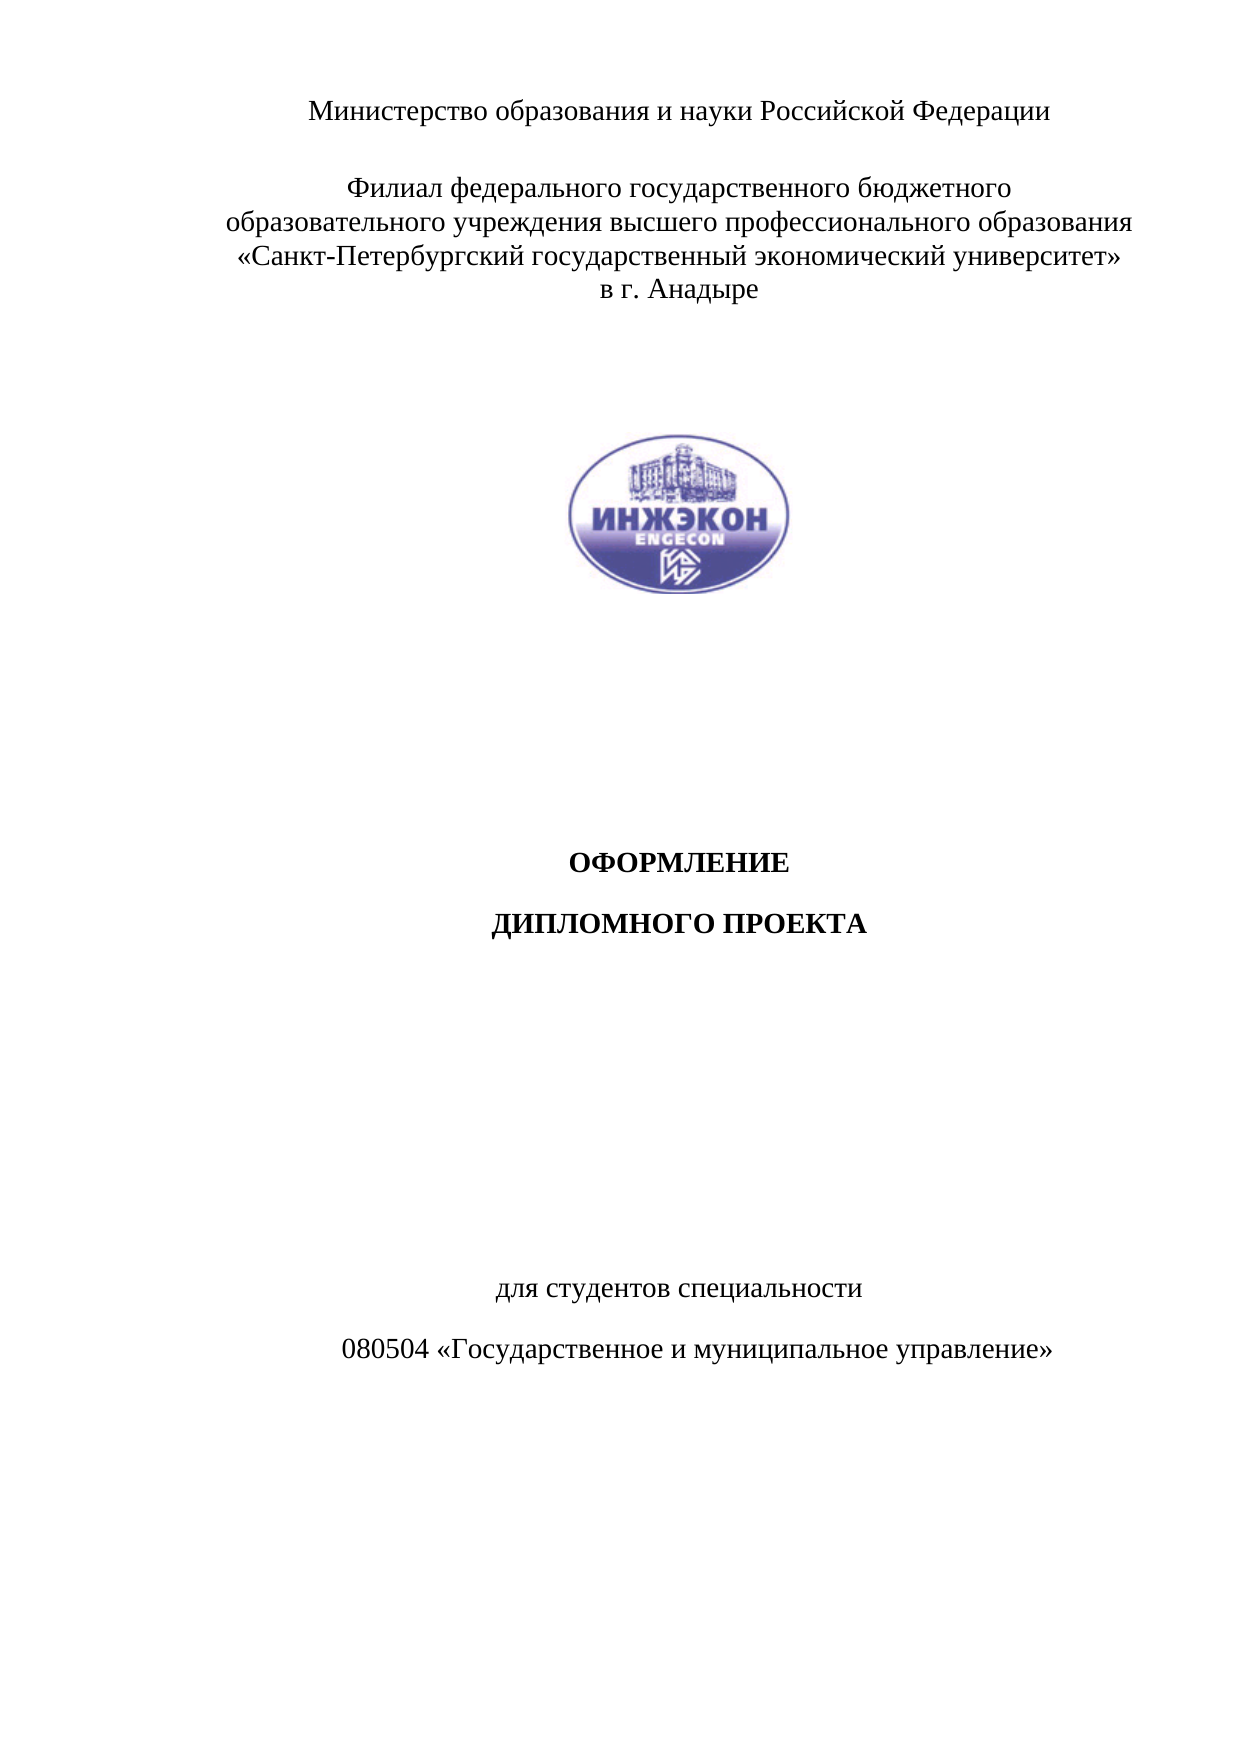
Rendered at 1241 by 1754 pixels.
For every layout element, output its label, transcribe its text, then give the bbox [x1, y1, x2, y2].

text 080504 «Государственное и муниципальное управление»8010 [177, 1331, 1181, 1364]
text ОФОРМЛЕНИЕ [177, 845, 1181, 878]
text Министерство образования и науки Российской Федерации [177, 93, 1181, 127]
text в г. Анадыре [177, 271, 1181, 305]
text для студентов специальности [177, 1270, 1181, 1304]
text дипломного проекта [177, 906, 1181, 939]
text Филиал федерального государственного бюджетного [177, 171, 1181, 204]
text «Санкт-Петербургский государственный экономический университет» [177, 238, 1181, 271]
text образовательного учреждения высшего профессионального образования [177, 204, 1181, 238]
